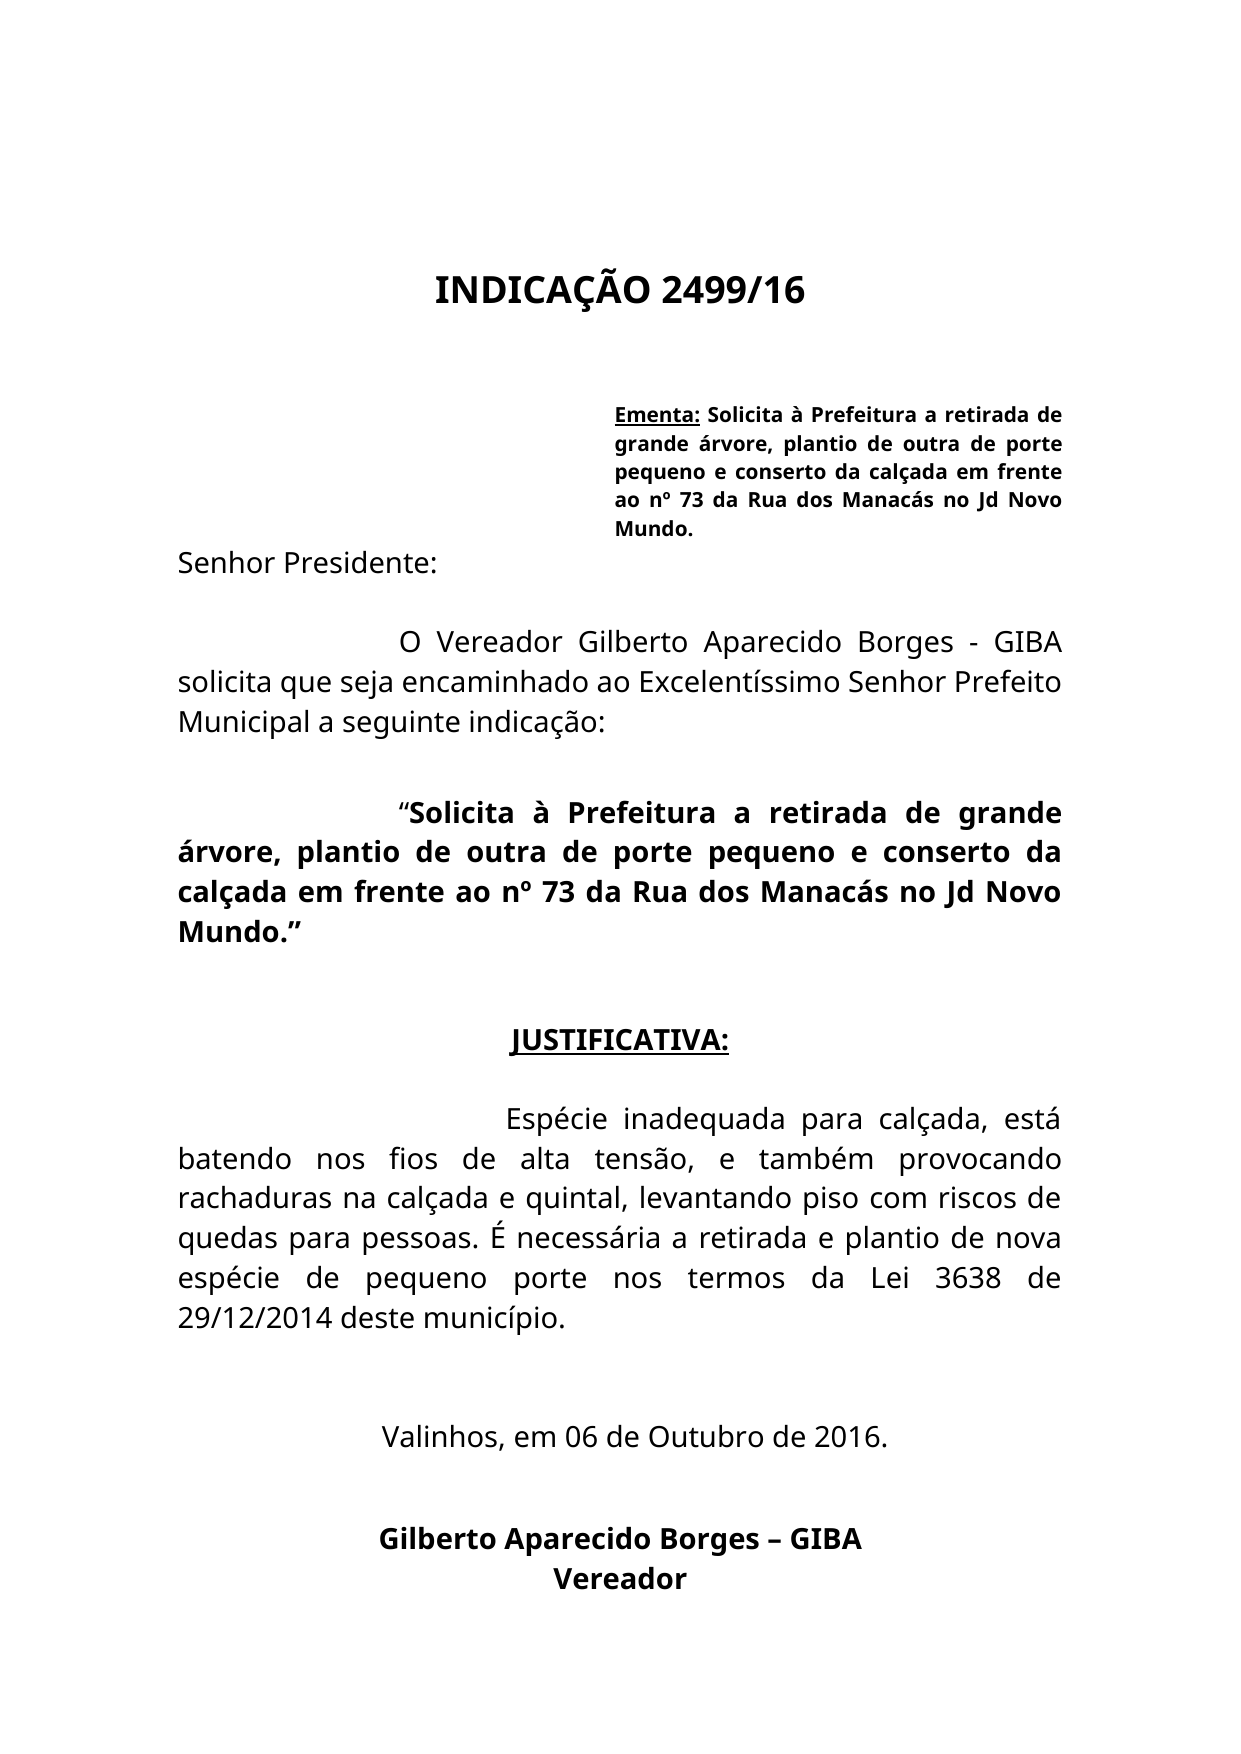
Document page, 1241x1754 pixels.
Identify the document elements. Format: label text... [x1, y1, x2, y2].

text “Solicita à Prefeitura a retirada de grande árvore, plantio de outra de porte pequeno e conserto da calçada em frente ao nº 73 da Rua dos Manacás no Jd Novo Mundo.” [177, 792, 1063, 951]
text Ementa: Solicita à Prefeitura a retirada de grande árvore, plantio de outra de porte pequeno e conserto da calçada em frente ao nº 73 da Rua dos Manacás no Jd Novo Mundo. [614, 400, 1063, 542]
text Senhor Presidente: [177, 542, 1063, 582]
text Espécie inadequada para calçada, está batendo nos fios de alta tensão, e também provocando rachaduras na calçada e quintal, levantando piso com riscos de quedas para pessoas. É necessária a retirada e plantio de nova espécie de pequeno porte nos termos da Lei 3638 de 29/12/2014 deste município. [177, 1098, 1063, 1337]
text Vereador [177, 1558, 1063, 1598]
text JUSTIFICATIVA: [177, 1019, 1063, 1059]
text INDICAÇÃO 2499/16 [177, 264, 1063, 315]
text O Vereador Gilberto Aparecido Borges - GIBA solicita que seja encaminhado ao Excelentíssimo Senhor Prefeito Municipal a seguinte indicação: [177, 622, 1063, 741]
text Valinhos, em 06 de Outubro de 2016. [177, 1416, 1063, 1456]
text Gilberto Aparecido Borges – GIBA [177, 1518, 1063, 1558]
